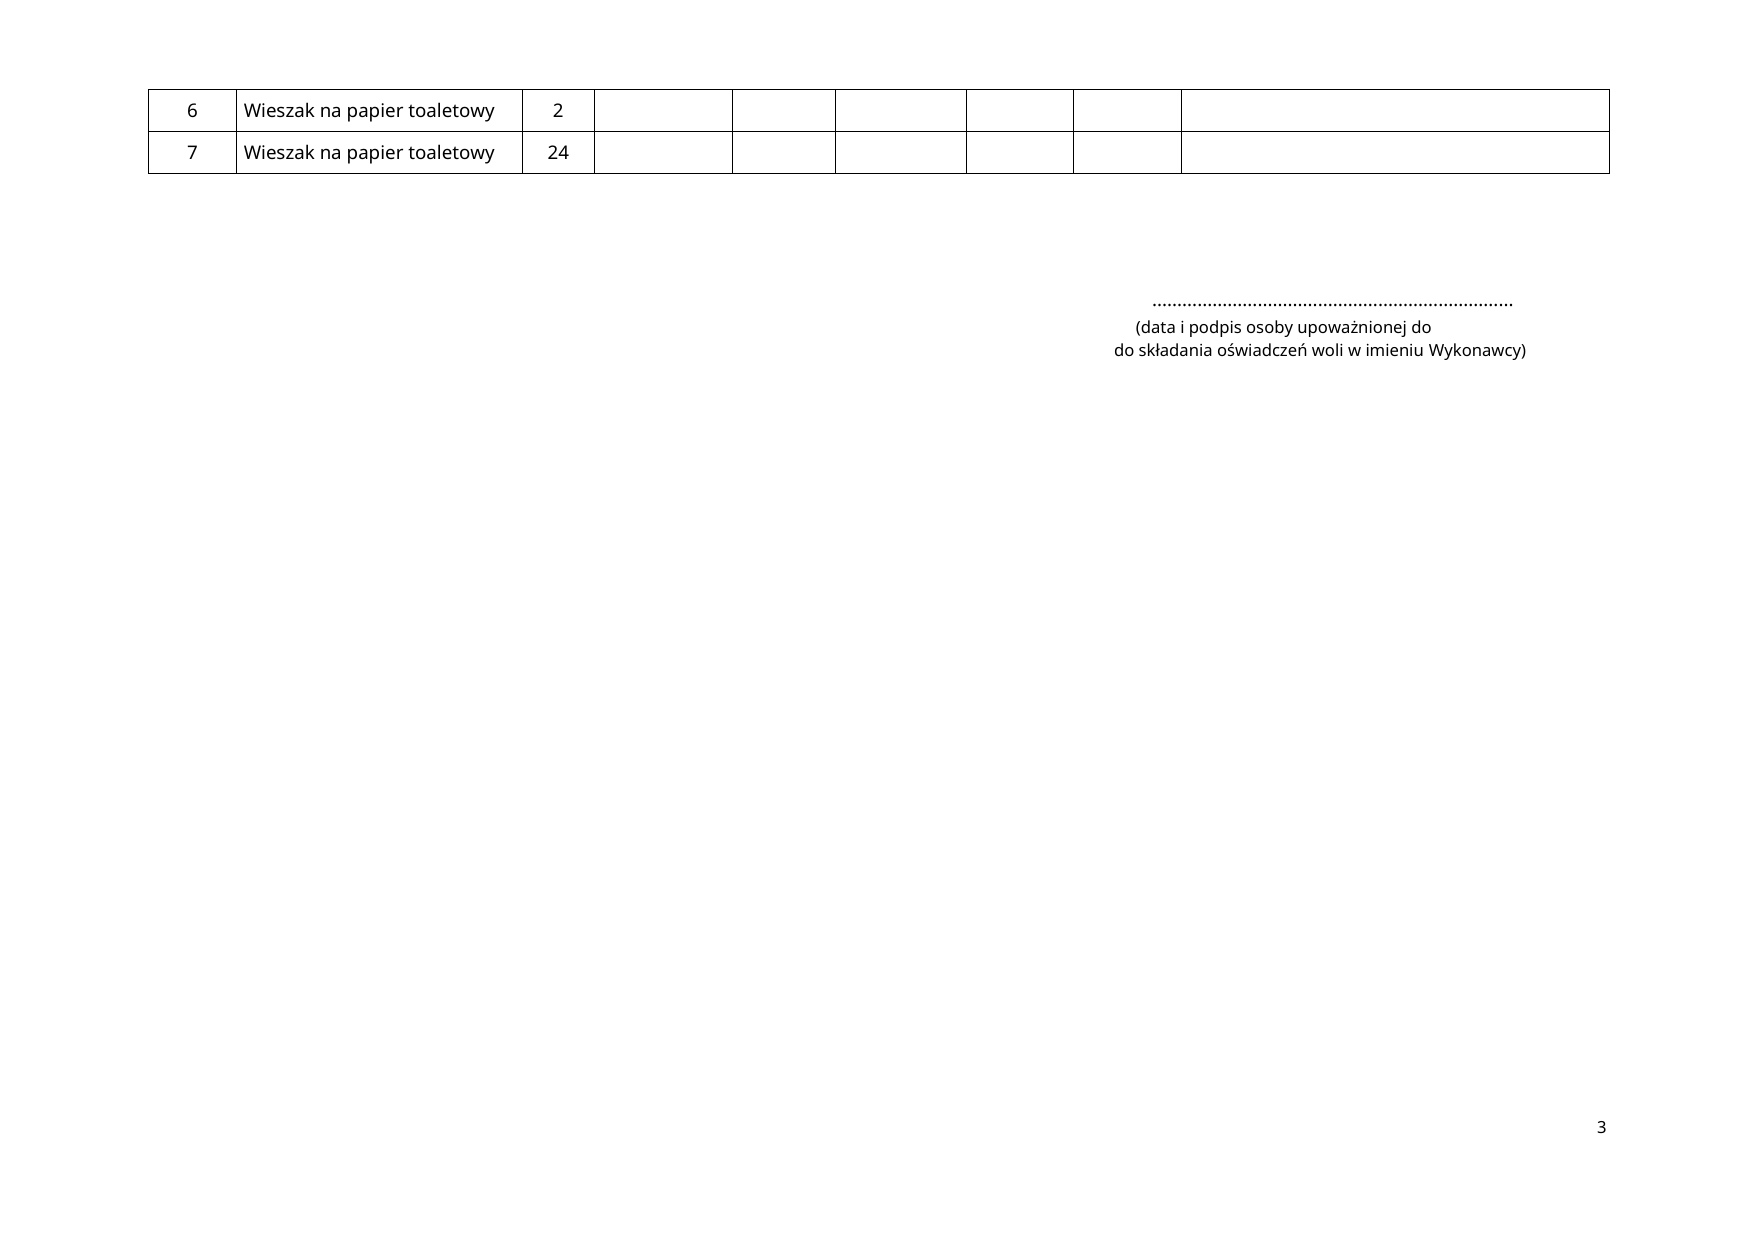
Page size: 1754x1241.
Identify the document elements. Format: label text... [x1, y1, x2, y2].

table_cell [595, 132, 732, 172]
table_cell 7 [149, 132, 236, 172]
table_cell [836, 90, 966, 131]
table_cell [595, 90, 732, 131]
table_cell [733, 132, 835, 172]
table_cell [1074, 90, 1181, 131]
table_cell 6 [149, 90, 236, 131]
table_cell [733, 90, 835, 131]
table_cell [1182, 132, 1609, 172]
table_cell 24 [523, 132, 594, 172]
table_cell [836, 132, 966, 172]
table_cell [1074, 132, 1181, 172]
text ........................................................................ [148, 287, 1606, 312]
table_cell [967, 132, 1073, 172]
table_cell Wieszak na papier toaletowy [237, 90, 522, 131]
table_cell [967, 90, 1073, 131]
text do składania oświadczeń woli w imieniu Wykonawcy) [148, 339, 1606, 361]
table_cell Wieszak na papier toaletowy [237, 132, 522, 172]
table_cell 2 [523, 90, 594, 131]
text (data i podpis osoby upoważnionej do [148, 316, 1606, 339]
table_cell [1182, 90, 1609, 131]
